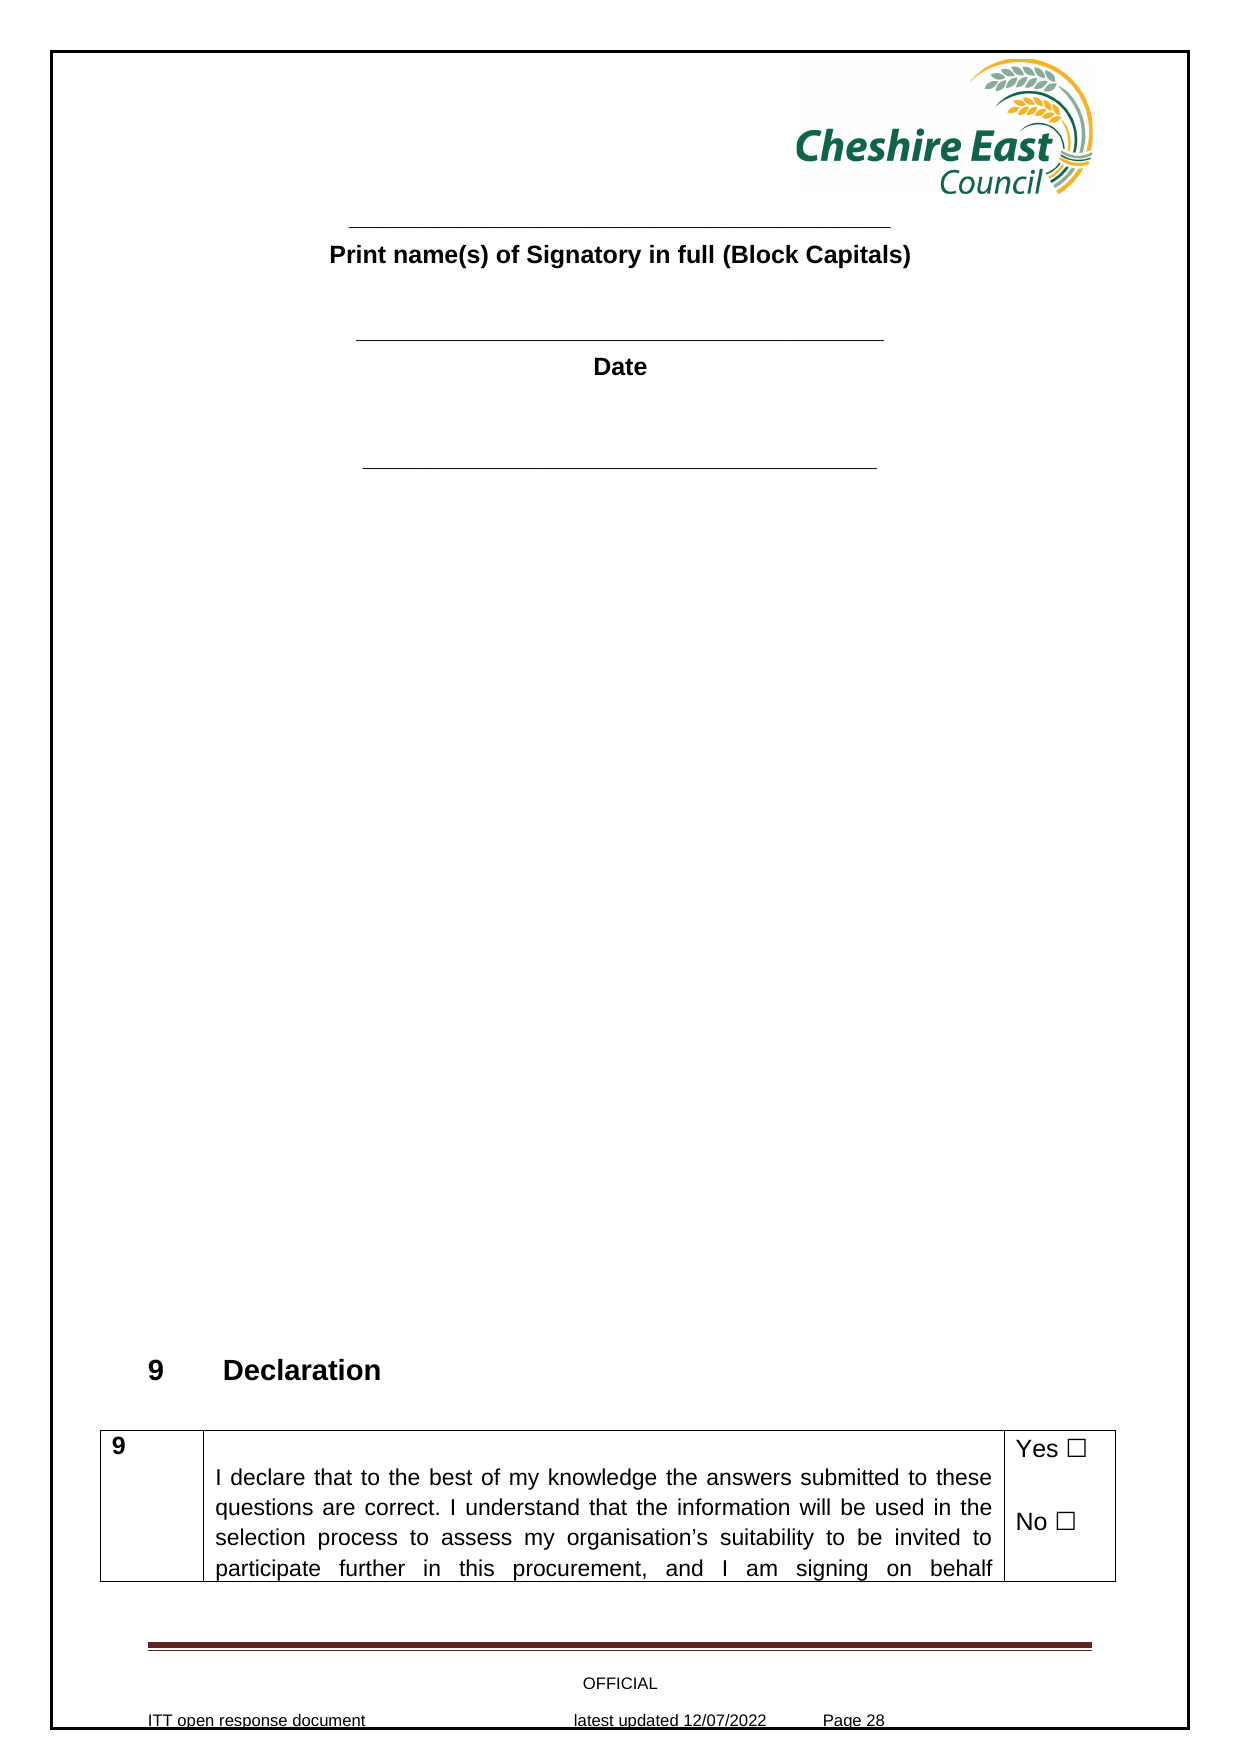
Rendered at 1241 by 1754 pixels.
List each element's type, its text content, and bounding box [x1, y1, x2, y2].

table_header Yes No [1005, 1431, 1115, 1581]
text _____________________________________ [148, 443, 1092, 472]
list 9 Declaration [148, 1353, 1092, 1386]
picture [796, 59, 1093, 194]
table_header 9 [101, 1431, 203, 1581]
text Print name(s) of Signatory in full (Block Capitals) [148, 231, 1092, 268]
text Date [148, 343, 1092, 381]
text _______________________________________ [148, 193, 1092, 231]
text ______________________________________ [148, 306, 1092, 343]
